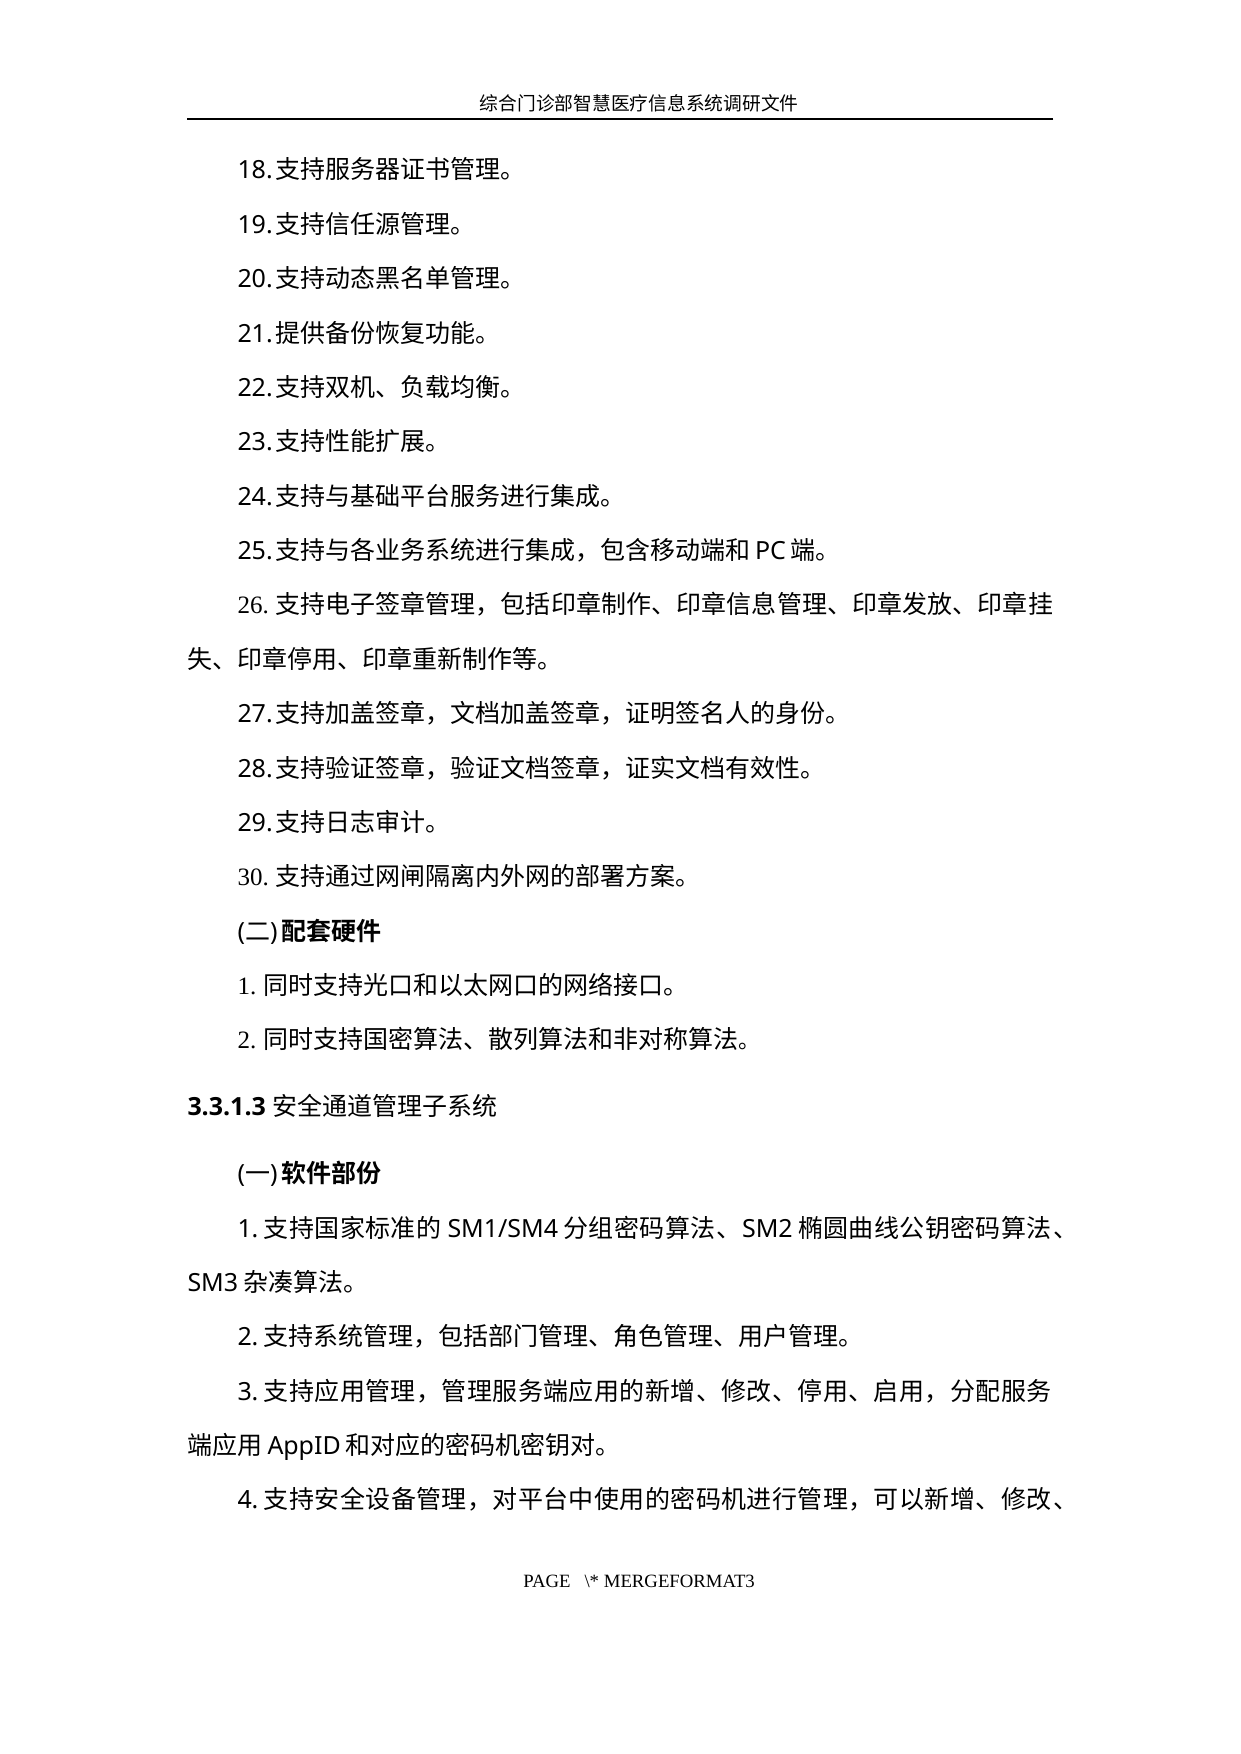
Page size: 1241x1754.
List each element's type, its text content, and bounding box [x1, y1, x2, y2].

list 支持性能扩展。 [187, 422, 1053, 458]
subtitle 安全通道管理子系统 [187, 1087, 1053, 1123]
list 同时支持国密算法、散列算法和非对称算法。 [187, 1020, 1053, 1056]
list 支持双机、负载均衡。 [187, 367, 1053, 404]
list 支持与基础平台服务进行集成。 [187, 476, 1053, 512]
list 支持信任源管理。 [187, 204, 1053, 241]
list 提供备份恢复功能。 [187, 313, 1053, 349]
list 同时支持光口和以太网口的网络接口。 [187, 966, 1053, 1002]
list 支持与各业务系统进行集成，包含移动端和PC端。 [187, 531, 1053, 567]
text 支持国家标准的SM1/SM4分组密码算法、SM2椭圆曲线公钥密码算法、SM3杂凑算法。 [187, 1208, 1053, 1299]
list 支持通过网闸隔离内外网的部署方案。 [187, 857, 1053, 893]
text 支持应用管理，管理服务端应用的新增、修改、停用、启用，分配服务端应用AppID和对应的密码机密钥对。 [187, 1371, 1053, 1462]
text 支持系统管理，包括部门管理、角色管理、用户管理。 [187, 1317, 1053, 1353]
list 支持电子签章管理，包括印章制作、印章信息管理、印章发放、印章挂失、印章停用、印章重新制作等。 [187, 585, 1053, 676]
list 支持加盖签章，文档加盖签章，证明签名人的身份。 [187, 694, 1053, 730]
list 配套硬件 [237, 911, 1053, 947]
list 软件部份 [237, 1154, 1053, 1190]
list 支持日志审计。 [187, 802, 1053, 839]
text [187, 1480, 1053, 1516]
list 支持动态黑名单管理。 [187, 259, 1053, 295]
list 支持服务器证书管理。 [187, 150, 1053, 186]
list 支持验证签章，验证文档签章，证实文档有效性。 [187, 748, 1053, 784]
